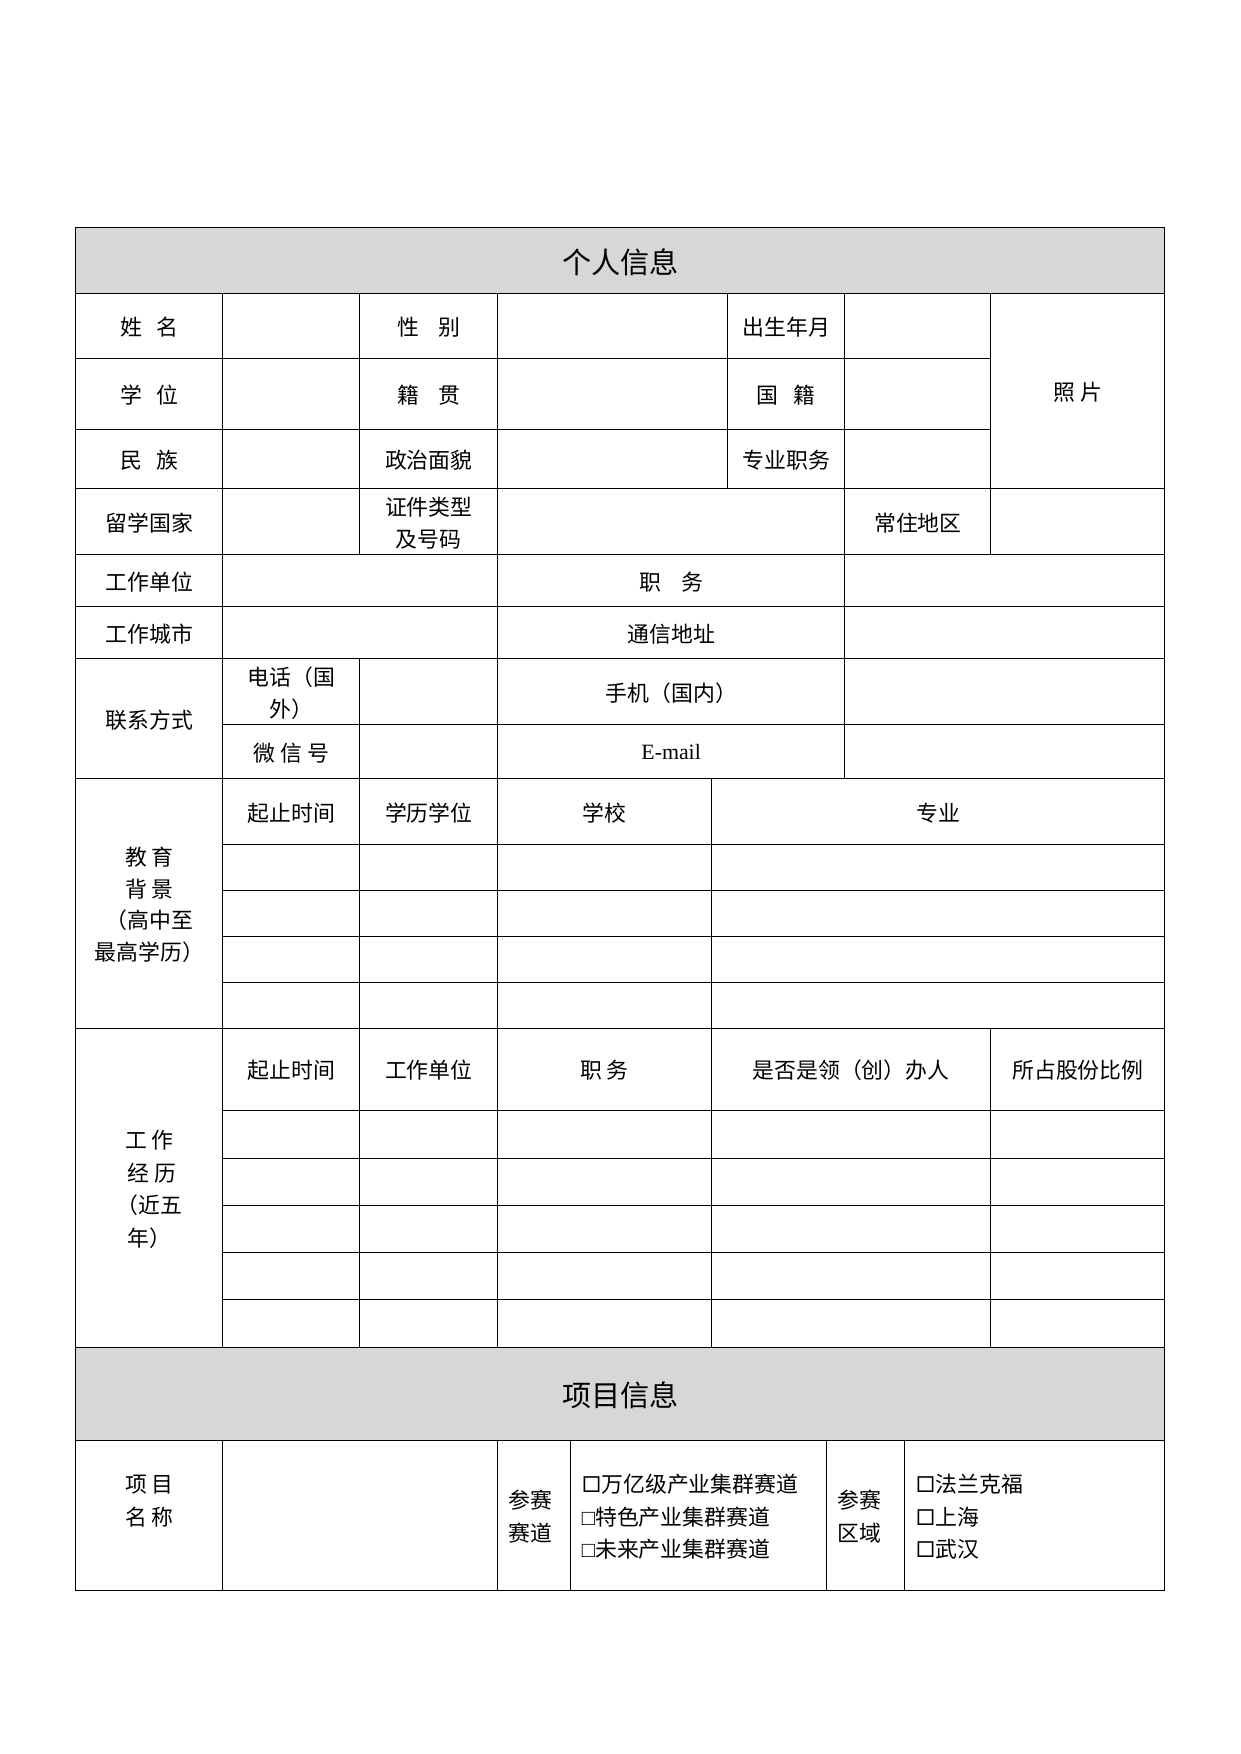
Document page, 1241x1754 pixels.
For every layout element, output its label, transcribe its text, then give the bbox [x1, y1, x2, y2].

table_cell 职 务 [498, 1029, 711, 1110]
table_cell [991, 1111, 1164, 1157]
table_cell 国 籍 [728, 359, 844, 429]
table_cell [498, 1253, 711, 1299]
table_cell [360, 725, 497, 778]
table_cell [223, 555, 497, 606]
table_cell 留学国家 [76, 489, 222, 554]
table_cell 学 位 [76, 359, 222, 429]
table_cell [498, 1159, 711, 1205]
table_cell [498, 359, 727, 429]
table_cell [712, 1206, 990, 1252]
table_cell 法兰克福 上海 武汉 [905, 1441, 1164, 1590]
table_cell 所占股份比例 [991, 1029, 1164, 1110]
table_cell 性 别 [360, 294, 497, 358]
table_cell 出生年月 [728, 294, 844, 358]
table_cell [498, 937, 711, 982]
table_cell [498, 1300, 711, 1347]
table_cell [223, 983, 359, 1028]
table_cell [498, 489, 844, 554]
table_cell [712, 937, 1164, 982]
table_cell [223, 294, 359, 358]
table_cell [991, 1300, 1164, 1347]
table_cell 是否是领（创）办人 [712, 1029, 990, 1110]
table_cell [845, 359, 990, 429]
table_cell [845, 659, 1164, 724]
table_cell [360, 1206, 497, 1252]
table_cell 籍 贯 [360, 359, 497, 429]
table_cell 项目信息 [76, 1348, 1164, 1440]
table_cell 参赛 赛道 [498, 1441, 570, 1590]
table_cell [498, 983, 711, 1028]
table_cell [223, 1441, 497, 1590]
table_cell 手机（国内） [498, 659, 844, 724]
table_cell [360, 983, 497, 1028]
table_cell 职 务 [498, 555, 844, 606]
table_cell [223, 607, 497, 658]
table_cell 通信地址 [498, 607, 844, 658]
table_cell 姓 名 [76, 294, 222, 358]
table_cell [712, 1111, 990, 1157]
table_cell [712, 983, 1164, 1028]
table_cell [223, 489, 359, 554]
table_cell 民 族 [76, 430, 222, 488]
table_cell 联系方式 [76, 659, 222, 778]
table_cell [845, 430, 990, 488]
table_cell 学历学位 [360, 779, 497, 844]
table_cell 政治面貌 [360, 430, 497, 488]
table_cell 照 片 [991, 294, 1164, 488]
table_cell 电话（国外） [223, 659, 359, 724]
table_cell [498, 1206, 711, 1252]
table_cell 项 目 名 称 [76, 1441, 222, 1590]
table_cell [712, 1300, 990, 1347]
table_cell [712, 891, 1164, 936]
table_cell [223, 891, 359, 936]
table_cell [498, 891, 711, 936]
table_cell [223, 1300, 359, 1347]
table_cell [360, 1253, 497, 1299]
table_cell [712, 1159, 990, 1205]
table_cell [360, 1111, 497, 1157]
table_cell [712, 845, 1164, 890]
table_cell [498, 1111, 711, 1157]
table_cell [223, 1159, 359, 1205]
table_cell 工 作 经 历 （近五年） [76, 1029, 222, 1347]
table_cell [845, 607, 1164, 658]
table_cell [498, 430, 727, 488]
table_cell [991, 1206, 1164, 1252]
table_cell [360, 1300, 497, 1347]
table_cell [991, 489, 1164, 554]
table_cell 参赛区域 [827, 1441, 904, 1590]
table_cell [360, 891, 497, 936]
table_cell 工作单位 [360, 1029, 497, 1110]
table_cell [845, 555, 1164, 606]
table_cell 教 育 背 景 （高中至 最高学历） [76, 779, 222, 1028]
table_cell 工作单位 [76, 555, 222, 606]
table_cell 专业职务 [728, 430, 844, 488]
table_cell 万亿级产业集群赛道 □特色产业集群赛道 □未来产业集群赛道 [571, 1441, 826, 1590]
table_cell [360, 937, 497, 982]
table_cell 专业 [712, 779, 1164, 844]
table_cell 证件类型 及号码 [360, 489, 497, 554]
table_cell [223, 1111, 359, 1157]
table_cell 常住地区 [845, 489, 990, 554]
table_cell [223, 1253, 359, 1299]
table_cell [223, 845, 359, 890]
table_cell [360, 845, 497, 890]
table_cell 起止时间 [223, 779, 359, 844]
table_cell [223, 937, 359, 982]
table_cell E-mail [498, 725, 844, 778]
table_cell [991, 1159, 1164, 1205]
table_cell 起止时间 [223, 1029, 359, 1110]
table_cell [991, 1253, 1164, 1299]
table_cell [223, 359, 359, 429]
table_cell [845, 294, 990, 358]
table_cell 工作城市 [76, 607, 222, 658]
table_cell [498, 294, 727, 358]
table_cell 学校 [498, 779, 711, 844]
table_cell [845, 725, 1164, 778]
table_cell [223, 430, 359, 488]
table_cell [360, 659, 497, 724]
table_cell [223, 1206, 359, 1252]
table_cell [498, 845, 711, 890]
table_cell [712, 1253, 990, 1299]
table_cell [360, 1159, 497, 1205]
table_cell 微 信 号 [223, 725, 359, 778]
table_header 个人信息 [76, 228, 1164, 293]
